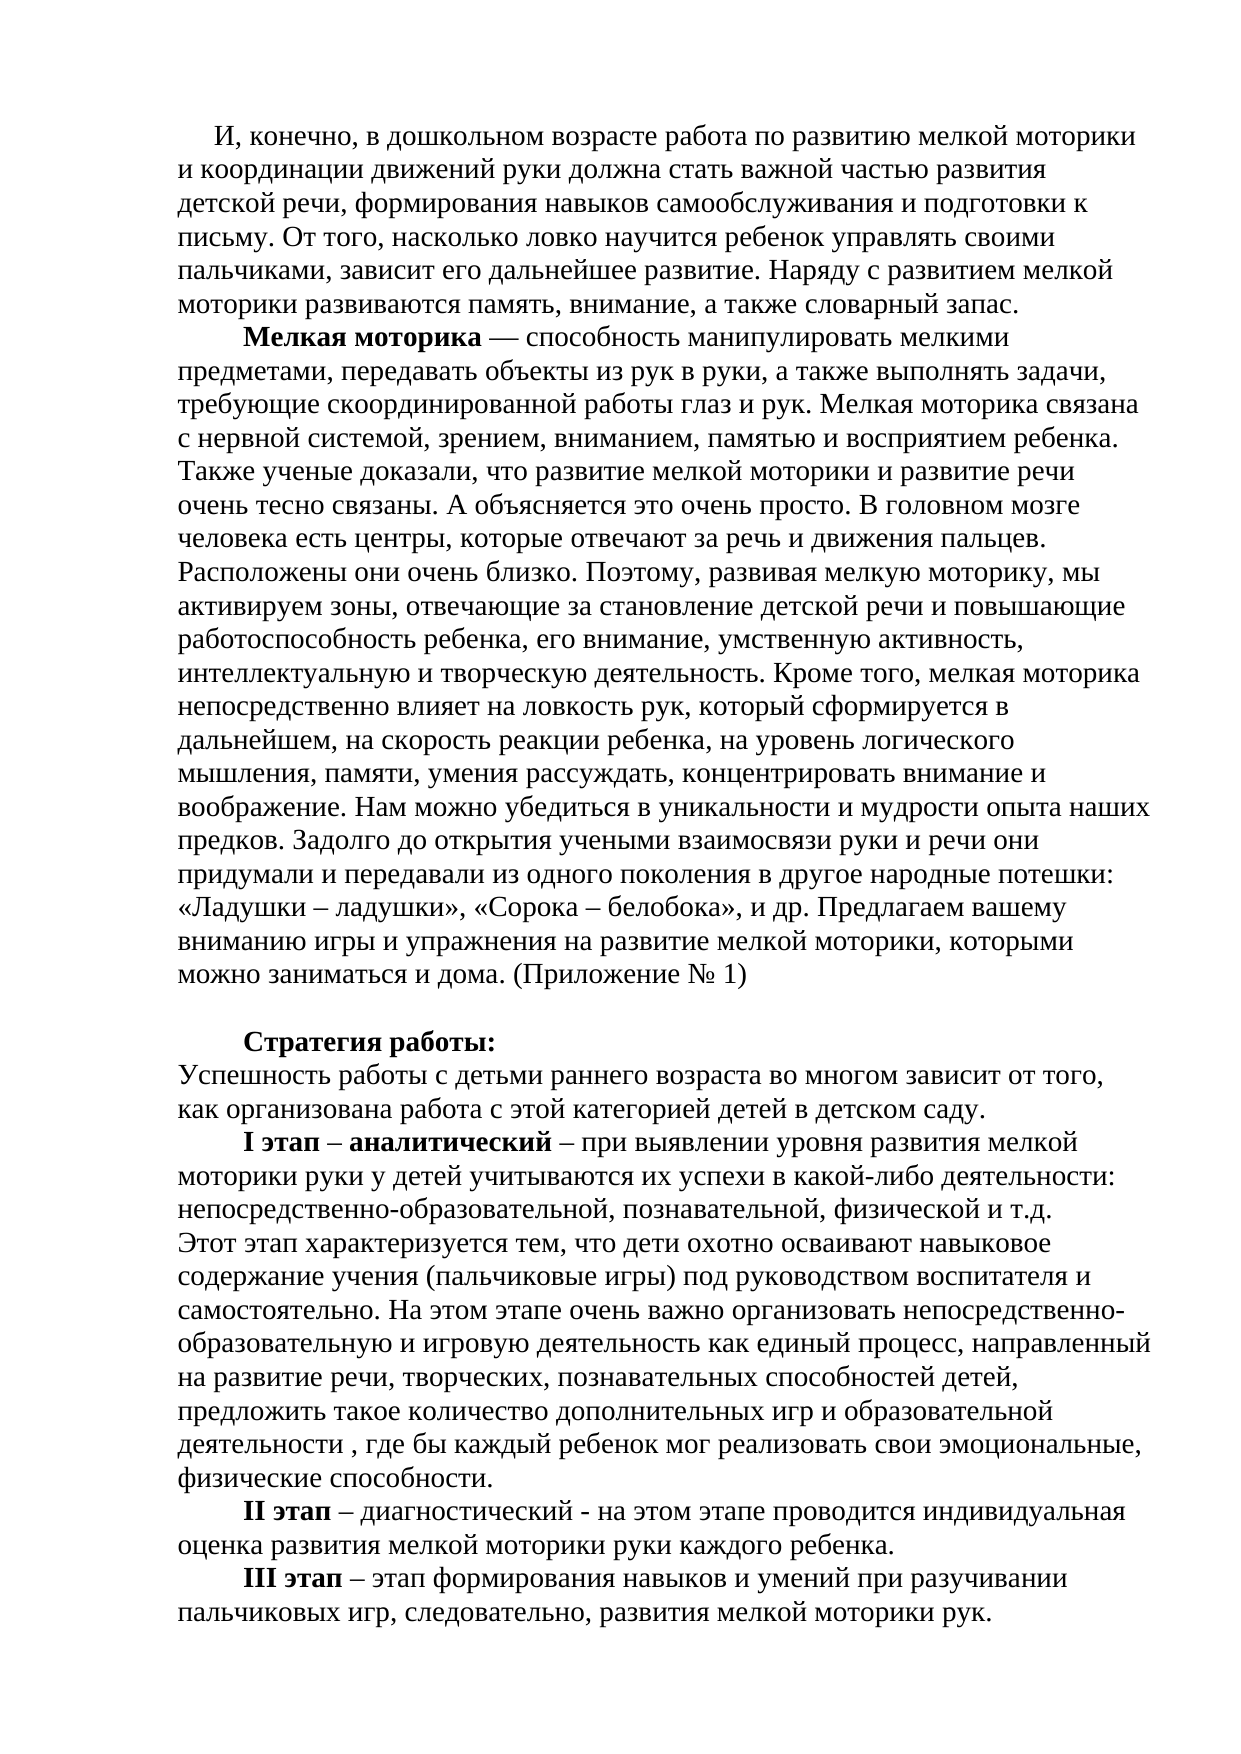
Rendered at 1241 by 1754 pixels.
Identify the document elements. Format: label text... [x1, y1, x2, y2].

text Успешность работы с детьми раннего возраста во многом зависит от того, как организована работа с этой категорией детей в детском саду. [177, 1057, 1152, 1124]
text И, конечно, в дошкольном возрасте работа по развитию мелкой моторики и координации движений руки должна стать важной частью развития детской речи, формирования навыков самообслуживания и подготовки к письму. От того, насколько ловко научится ребенок управлять своими пальчиками, зависит его дальнейшее развитие. Наряду с развитием мелкой моторики развиваются память, внимание, а также словарный запас. [177, 118, 1152, 319]
text II этап – диагностический - на этом этапе проводится индивидуальная оценка развития мелкой моторики руки каждого ребенка. [177, 1493, 1152, 1560]
text I этап – аналитический – при выявлении уровня развития мелкой моторики руки у детей учитываются их успехи в какой-либо деятельности: непосредственно-образовательной, познавательной, физической и т.д. [177, 1124, 1152, 1225]
text Мелкая моторика — способность манипулировать мелкими предметами, передавать объекты из рук в руки, а также выполнять задачи, требующие скоординированной работы глаз и рук. Мелкая моторика связана с нервной системой, зрением, вниманием, памятью и восприятием ребенка. Также ученые доказали, что развитие мелкой моторики и развитие речи очень тесно связаны. А объясняется это очень просто. В головном мозге человека есть центры, которые отвечают за речь и движения пальцев. Расположены они очень близко. Поэтому, развивая мелкую моторику, мы активируем зоны, отвечающие за становление детской речи и повышающие работоспособность ребенка, его внимание, умственную активность, интеллектуальную и творческую деятельность. Кроме того, мелкая моторика непосредственно влияет на ловкость рук, который сформируется в дальнейшем, на скорость реакции ребенка, на уровень логического мышления, памяти, умения рассуждать, концентрировать внимание и воображение. Нам можно убедиться в уникальности и мудрости опыта наших предков. Задолго до открытия учеными взаимосвязи руки и речи они придумали и передавали из одного поколения в другое народные потешки: «Ладушки – ладушки», «Сорока – белобока», и др. Предлагаем вашему вниманию игры и упражнения на развитие мелкой моторики, которыми можно заниматься и дома. (Приложение № 1) [177, 319, 1152, 990]
text Стратегия работы: [177, 1024, 1152, 1057]
text III этап – этап формирования навыков и умений при разучивании пальчиковых игр, следовательно, развития мелкой моторики рук. [177, 1560, 1152, 1627]
text Этот этап характеризуется тем, что дети охотно осваивают навыковое содержание учения (пальчиковые игры) под руководством воспитателя и самостоятельно. На этом этапе очень важно организовать непосредственно-образовательную и игровую деятельность как единый процесс, направленный на развитие речи, творческих, познавательных способностей детей, предложить такое количество дополнительных игр и образовательной деятельности , где бы каждый ребенок мог реализовать свои эмоциональные, физические способности. [177, 1225, 1152, 1493]
